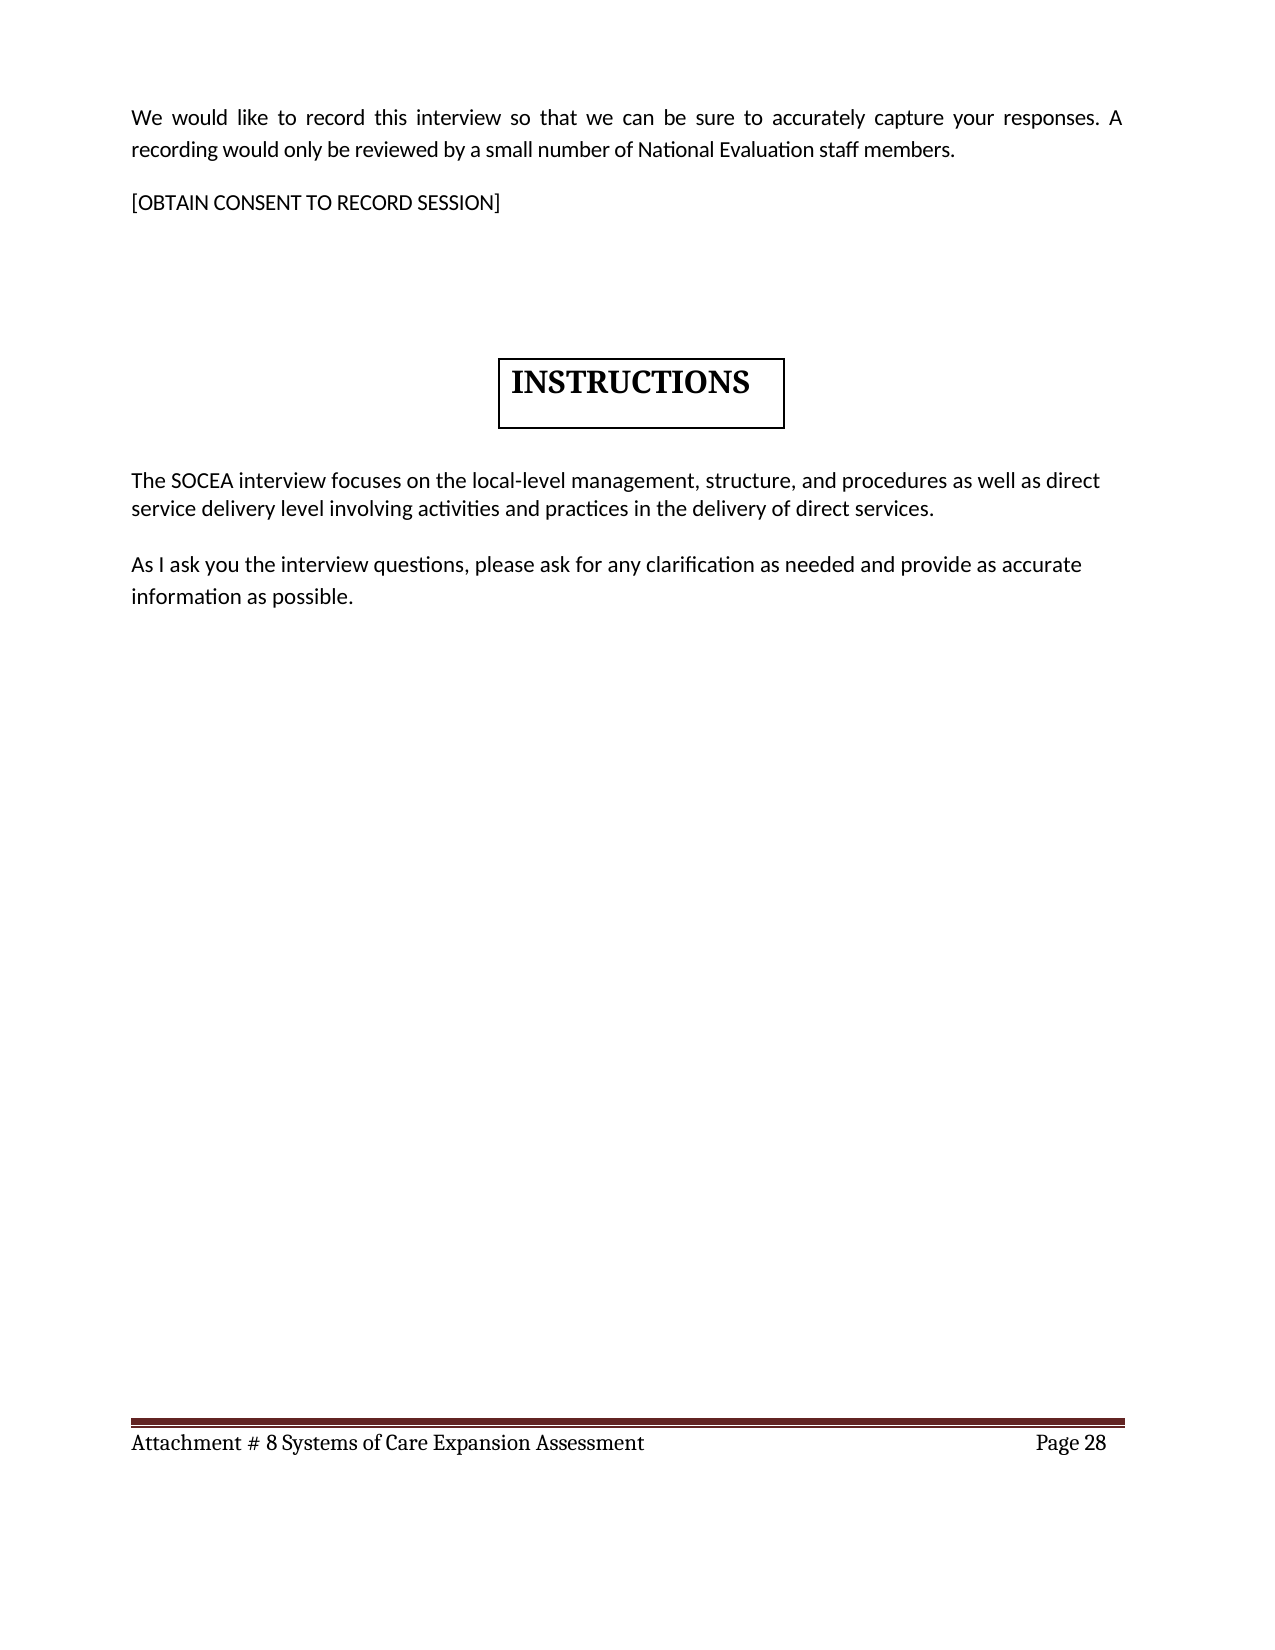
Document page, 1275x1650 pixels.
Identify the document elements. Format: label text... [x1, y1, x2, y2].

text [OBTAIN CONSENT TO RECORD SESSION] [131, 188, 1125, 216]
text As I ask you the interview questions, please ask for any clarification as needed and provide as accurate information as possible. [131, 550, 1125, 610]
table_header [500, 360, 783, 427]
text We would like to record this interview so that we can be sure to accurately capture your responses. A recording would only be reviewed by a small number of National Evaluation staff members. [131, 103, 1125, 163]
text The SOCEA interview focuses on the local-level management, structure, and procedures as well as direct service delivery level involving activities and practices in the delivery of direct services. [131, 466, 1125, 522]
